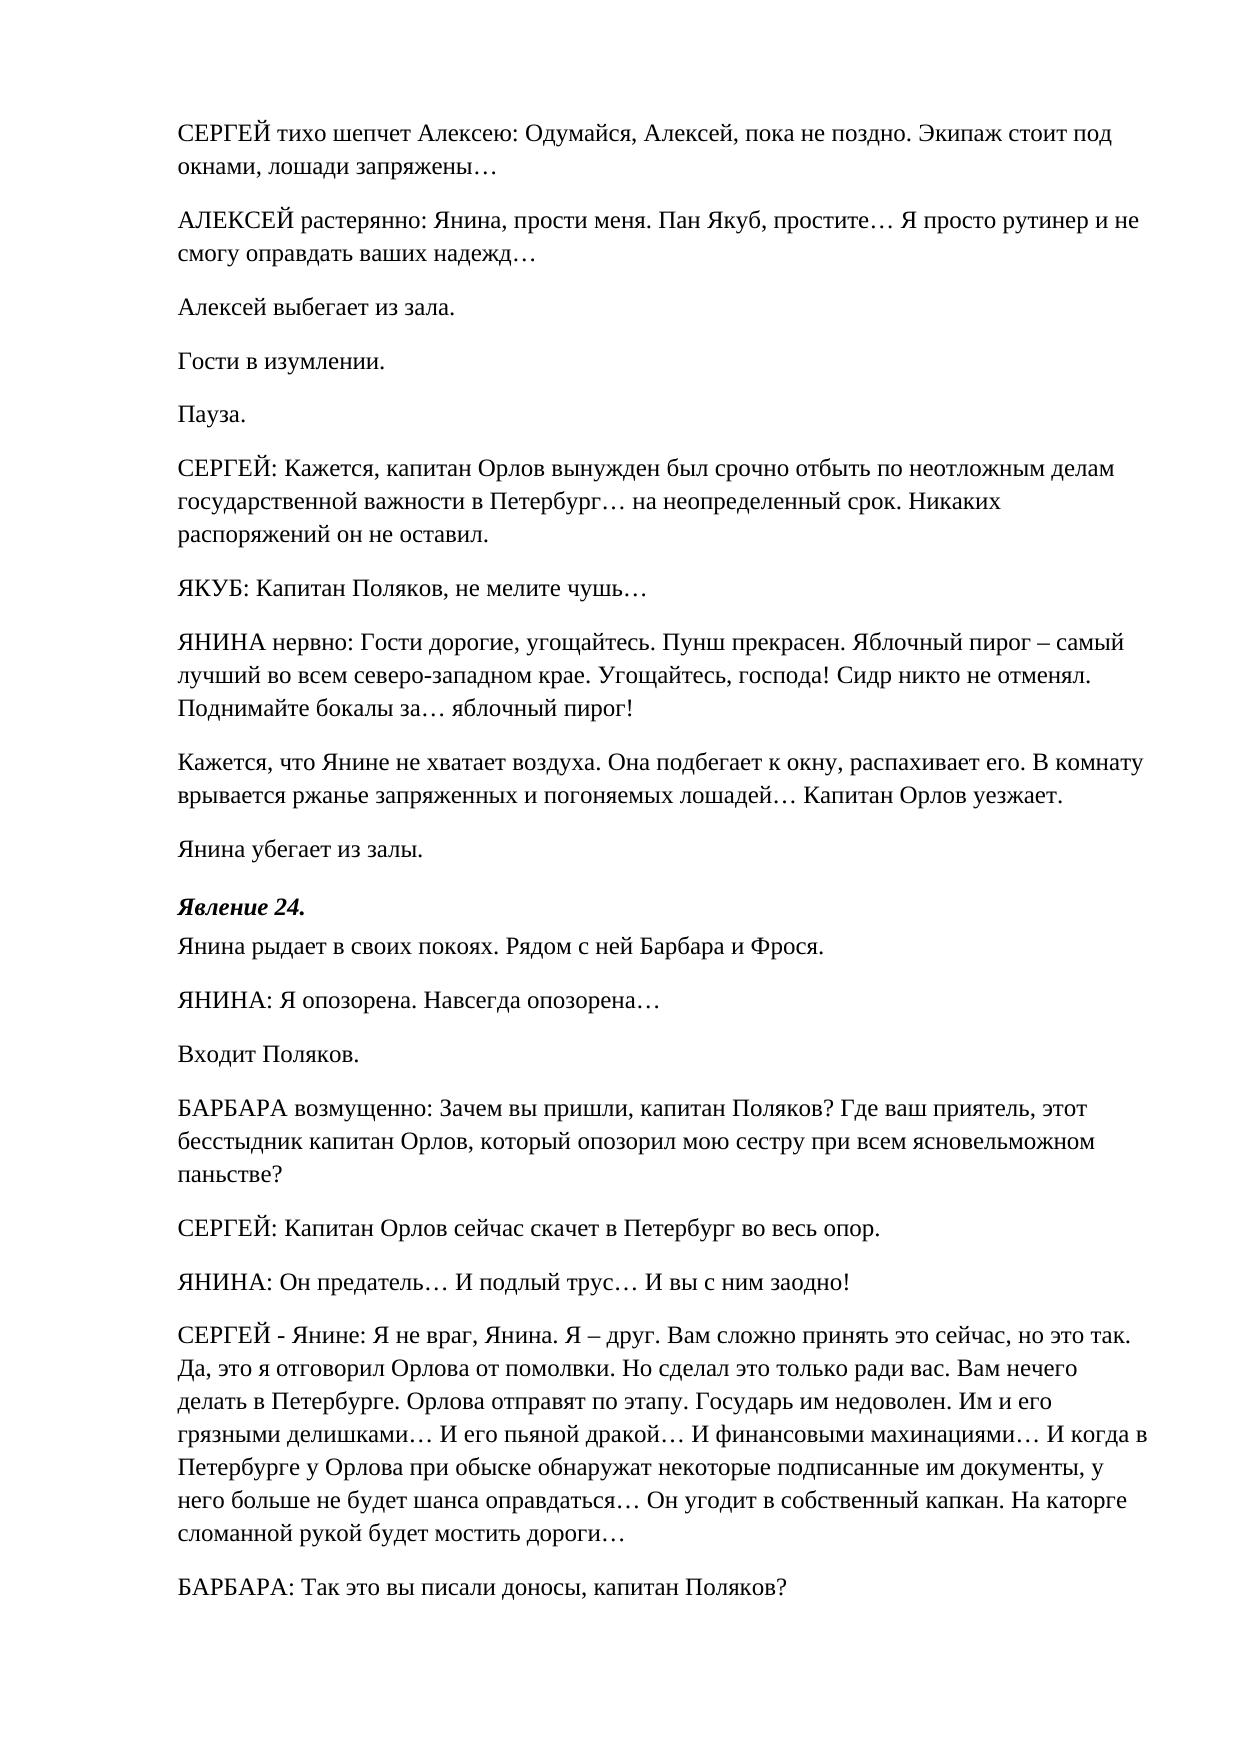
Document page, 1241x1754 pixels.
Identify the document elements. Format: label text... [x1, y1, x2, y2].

text СЕРГЕЙ - Янине: Я не враг, Янина. Я – друг. Вам сложно принять это сейчас, но это так. Да, это я отговорил Орлова от помолвки. Но сделал это только ради вас. Вам нечего делать в Петербурге. Орлова отправят по этапу. Государь им недоволен. Им и его грязными делишками… И его пьяной дракой… И финансовыми махинациями… И когда в Петербурге у Орлова при обыске обнаружат некоторые подписанные им документы, у него больше не будет шанса оправдаться… Он угодит в собственный капкан. На каторге сломанной рукой будет мостить дороги… [177, 1320, 1152, 1547]
text Янина убегает из залы. [177, 834, 1152, 863]
text СЕРГЕЙ тихо шепчет Алексею: Одумайся, Алексей, пока не поздно. Экипаж стоит под окнами, лошади запряжены… [177, 118, 1152, 180]
text ЯКУБ: Капитан Поляков, не мелите чушь… [177, 573, 1152, 602]
text Кажется, что Янине не хватает воздуха. Она подбегает к окну, распахивает его. В комнату врывается ржанье запряженных и погоняемых лошадей… Капитан Орлов уезжает. [177, 747, 1152, 809]
subtitle Явление 24. [177, 892, 1152, 921]
text СЕРГЕЙ: Капитан Орлов сейчас скачет в Петербург во весь опор. [177, 1213, 1152, 1241]
text ЯНИНА: Я опозорена. Навсегда опозорена… [177, 985, 1152, 1014]
text Алексей выбегает из зала. [177, 292, 1152, 321]
text БАРБАРА возмущенно: Зачем вы пришли, капитан Поляков? Где ваш приятель, этот бесстыдник капитан Орлов, который опозорил мою сестру при всем ясновельможном паньстве? [177, 1093, 1152, 1188]
text Янина рыдает в своих покоях. Рядом с ней Барбара и Фрося. [177, 931, 1152, 960]
text Гости в изумлении. [177, 346, 1152, 374]
text ЯНИНА: Он предатель… И подлый трус… И вы с ним заодно! [177, 1267, 1152, 1295]
text АЛЕКСЕЙ растерянно: Янина, прости меня. Пан Якуб, простите… Я просто рутинер и не смогу оправдать ваших надежд… [177, 205, 1152, 267]
text БАРБАРА: Так это вы писали доносы, капитан Поляков? [177, 1572, 1152, 1601]
text Пауза. [177, 399, 1152, 428]
text Входит Поляков. [177, 1039, 1152, 1068]
text ЯНИНА нервно: Гости дорогие, угощайтесь. Пунш прекрасен. Яблочный пирог – самый лучший во всем северо-западном крае. Угощайтесь, господа! Сидр никто не отменял. Поднимайте бокалы за… яблочный пирог! [177, 627, 1152, 722]
text СЕРГЕЙ: Кажется, капитан Орлов вынужден был срочно отбыть по неотложным делам государственной важности в Петербург… на неопределенный срок. Никаких распоряжений он не оставил. [177, 453, 1152, 548]
